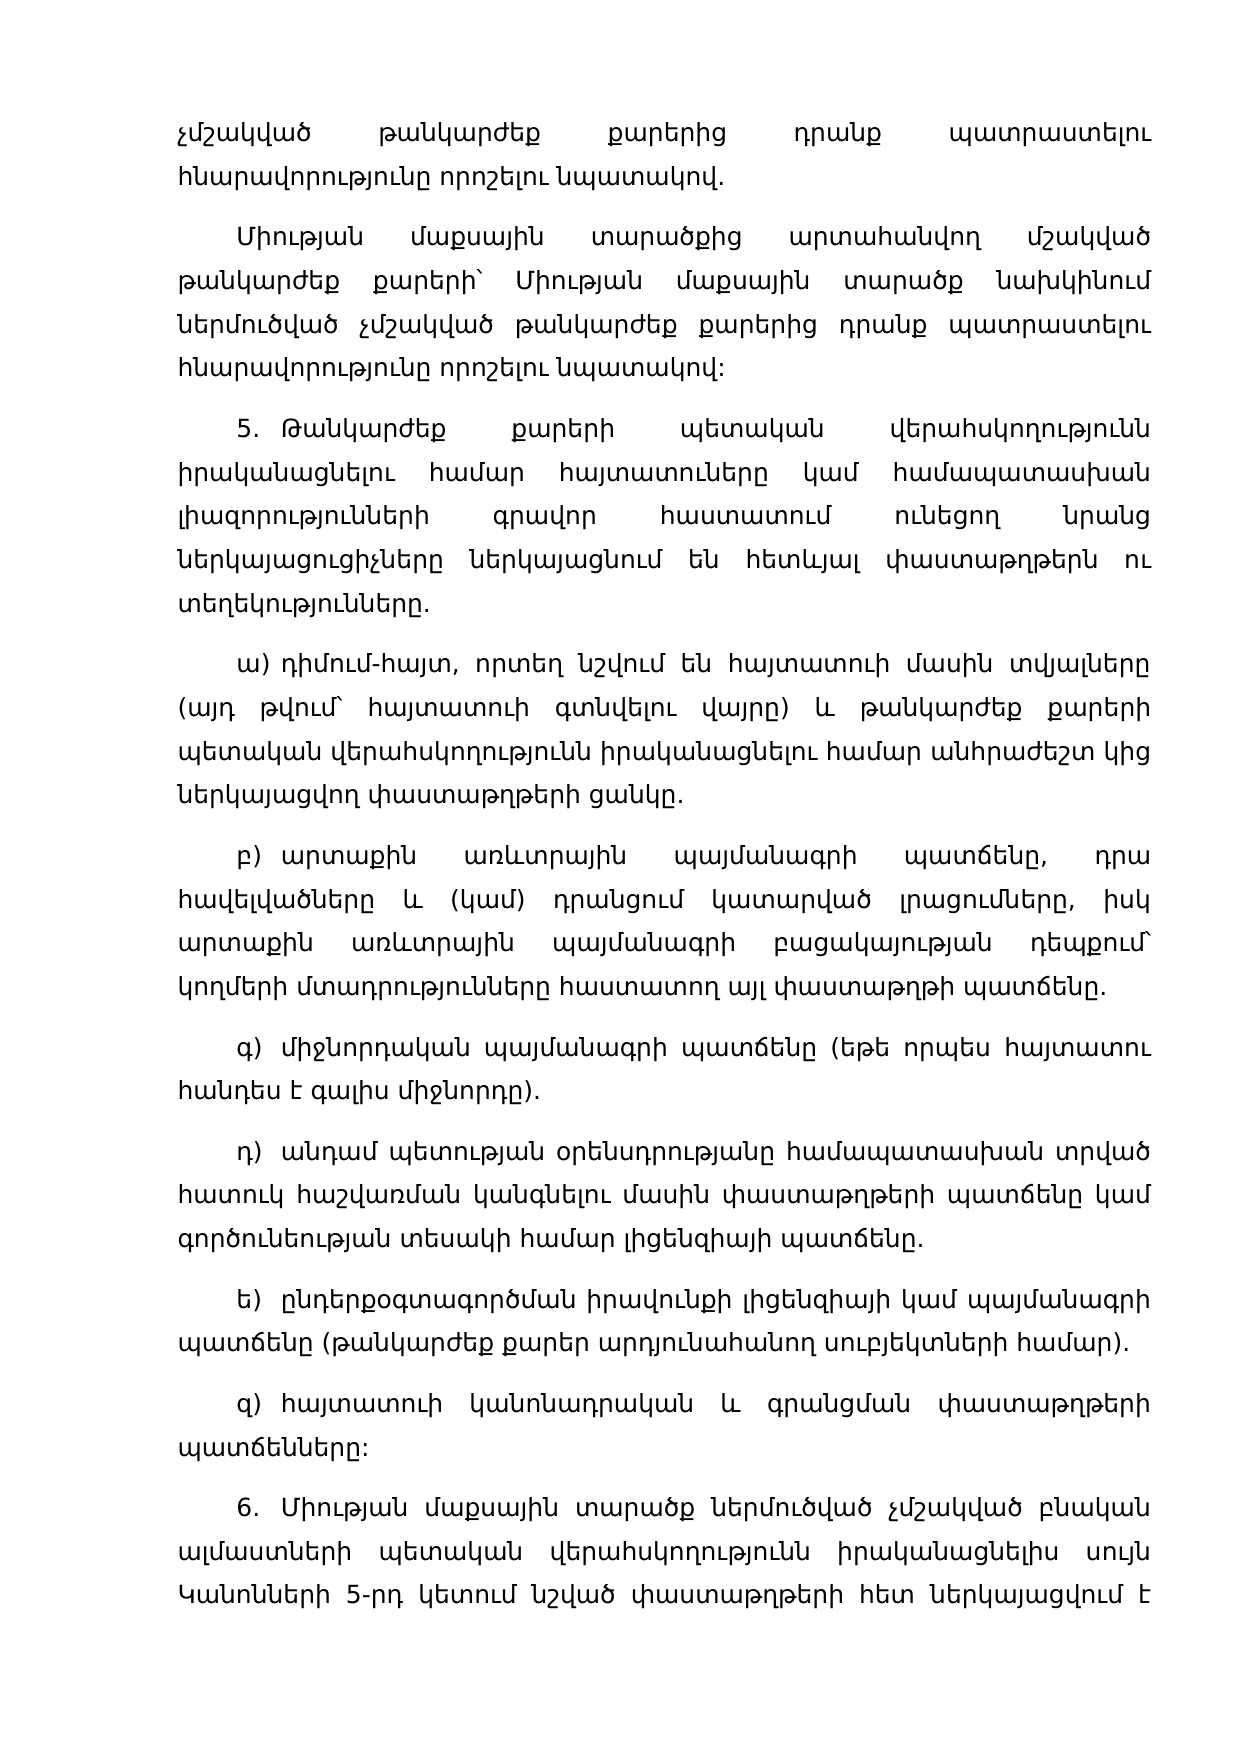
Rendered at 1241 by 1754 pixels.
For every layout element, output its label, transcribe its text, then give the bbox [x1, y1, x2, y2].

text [177, 1493, 1152, 1610]
text գ) միջնորդական պայմանագրի պատճենը (եթե որպես հայտատու հանդես է գալիս միջնորդը). [177, 1033, 1152, 1106]
text 5. Թանկարժեք քարերի պետական վերահսկողությունն իրականացնելու համար հայտատուները կամ համապատասխան լիազորությունների գրավոր հաստատում ունեցող նրանց ներկայացուցիչները ներկայացնում են հետևյալ փաստաթղթերն ու տեղեկությունները. [177, 414, 1152, 618]
text բ) արտաքին առևտրային պայմանագրի պատճենը, դրա հավելվածները և (կամ) դրանցում կատարված լրացումները, իսկ արտաքին առևտրային պայմանագրի բացակայության դեպքում՝ կողմերի մտադրությունները հաստատող այլ փաստաթղթի պատճենը. [177, 841, 1152, 1001]
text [177, 118, 1152, 191]
text դ) անդամ պետության օրենսդրությանը համապատասխան տրված հատուկ հաշվառման կանգնելու մասին փաստաթղթերի պատճենը կամ գործունեության տեսակի համար լիցենզիայի պատճենը. [177, 1137, 1152, 1253]
text Միության մաքսային տարածքից արտահանվող մշակված թանկարժեք քարերի՝ Միության մաքսային տարածք նախկինում ներմուծված չմշակված թանկարժեք քարերից դրանք պատրաստելու հնարավորությունը որոշելու նպատակով: [177, 222, 1152, 383]
text զ) հայտատուի կանոնադրական և գրանցման փաստաթղթերի պատճենները: [177, 1389, 1152, 1462]
text ա) դիմում-հայտ, որտեղ նշվում են հայտատուի մասին տվյալները (այդ թվում՝ հայտատուի գտնվելու վայրը) և թանկարժեք քարերի պետական վերահսկողությունն իրականացնելու համար անհրաժեշտ կից ներկայացվող փաստաթղթերի ցանկը. [177, 649, 1152, 810]
text ե) ընդերքօգտագործման իրավունքի լիցենզիայի կամ պայմանագրի պատճենը (թանկարժեք քարեր արդյունահանող սուբյեկտների համար). [177, 1285, 1152, 1358]
